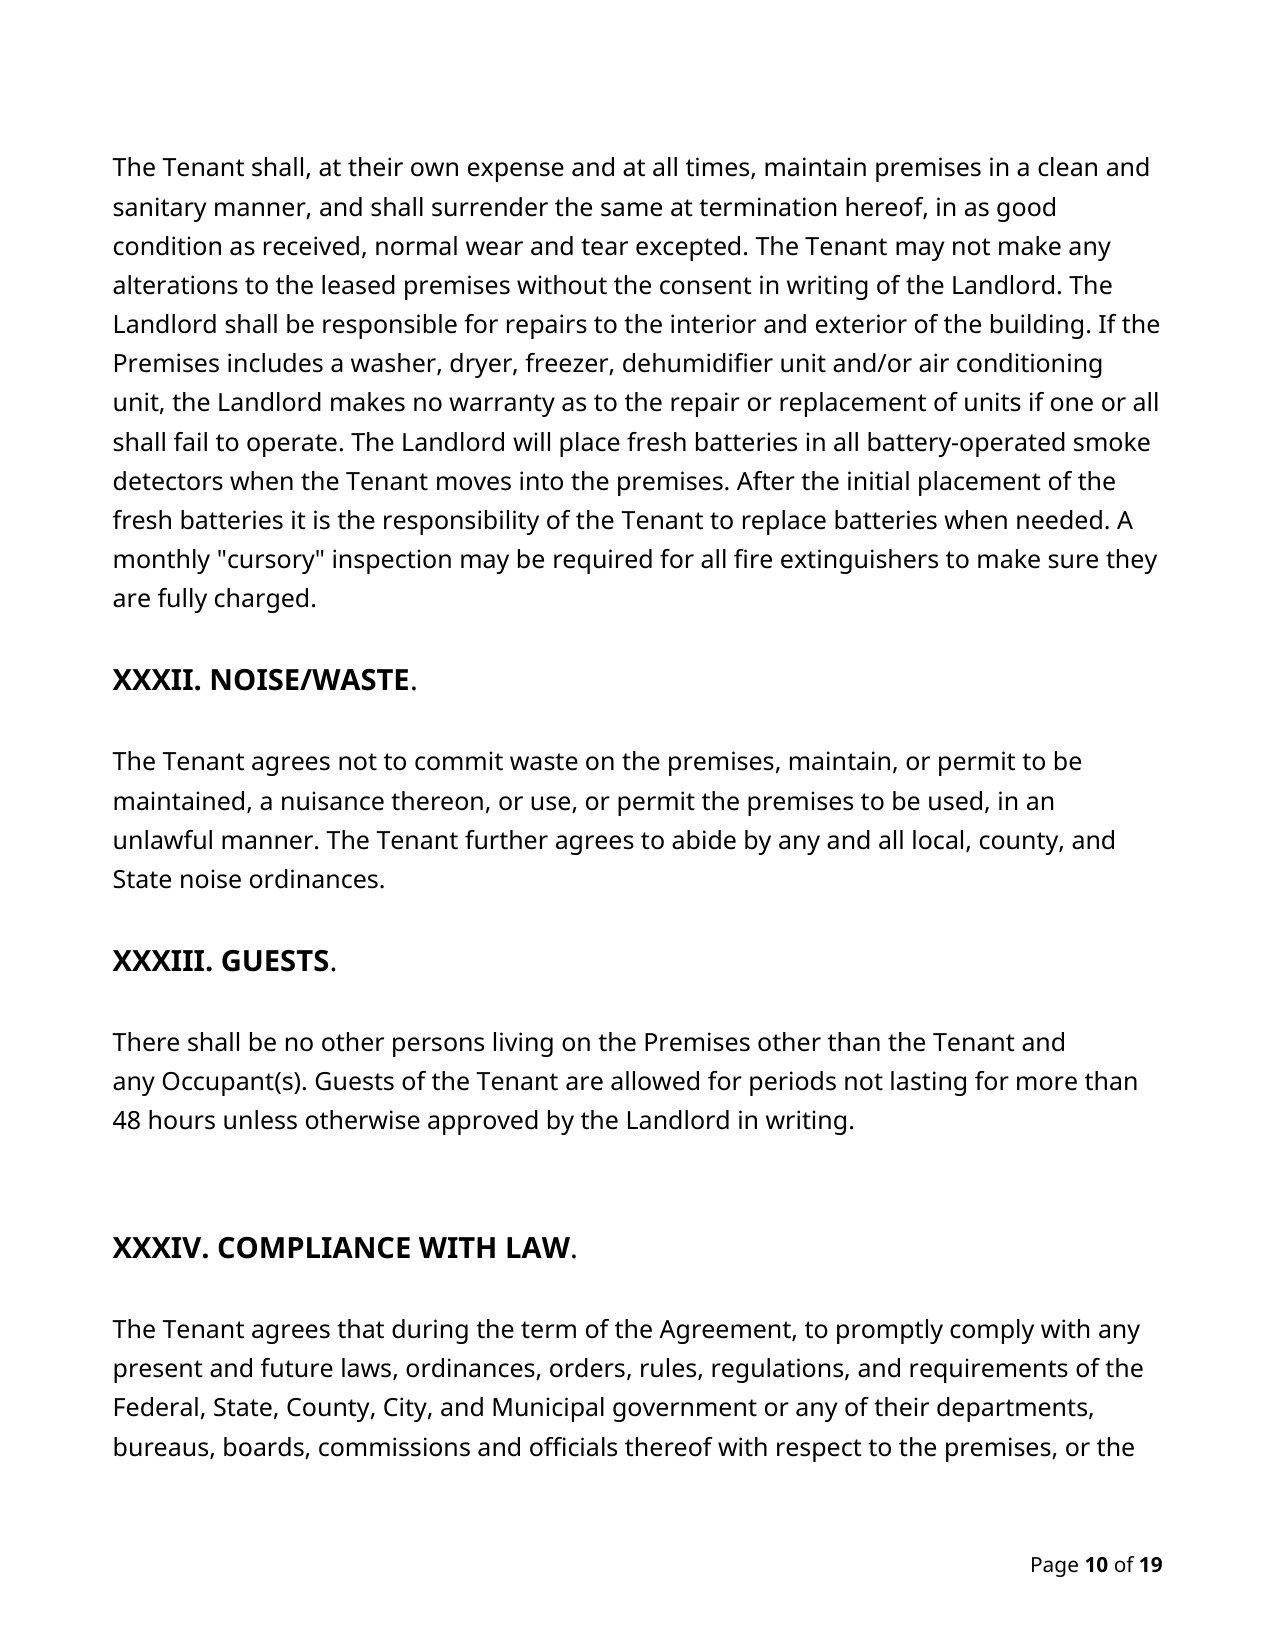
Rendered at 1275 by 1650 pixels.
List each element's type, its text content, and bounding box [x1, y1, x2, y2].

text XXXII. NOISE/WASTE. [112, 659, 1162, 699]
text XXXIV. COMPLIANCE WITH LAW. [112, 1227, 1162, 1267]
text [112, 1312, 1162, 1463]
text There shall be no other persons living on the Premises other than the Tenant and any Occupant(s). Guests of the Tenant are allowed for periods not lasting for more than 48 hours unless otherwise approved by the Landlord in writing. [112, 1024, 1162, 1137]
text The Tenant agrees not to commit waste on the premises, maintain, or permit to be maintained, a nuisance thereon, or use, or permit the premises to be used, in an unlawful manner. The Tenant further agrees to abide by any and all local, county, and State noise ordinances. [112, 744, 1162, 896]
text The Tenant shall, at their own expense and at all times, maintain premises in a clean and sanitary manner, and shall surrender the same at termination hereof, in as good condition as received, normal wear and tear excepted. The Tenant may not make any alterations to the leased premises without the consent in writing of the Landlord. The Landlord shall be responsible for repairs to the interior and exterior of the building. If the Premises includes a washer, dryer, freezer, dehumidifier unit and/or air conditioning unit, the Landlord makes no warranty as to the repair or replacement of units if one or all shall fail to operate. The Landlord will place fresh batteries in all battery-operated smoke detectors when the Tenant moves into the premises. After the initial placement of the fresh batteries it is the responsibility of the Tenant to replace batteries when needed. A monthly "cursory" inspection may be required for all fire extinguishers to make sure they are fully charged. [112, 150, 1162, 615]
text XXXIII. GUESTS. [112, 940, 1162, 979]
